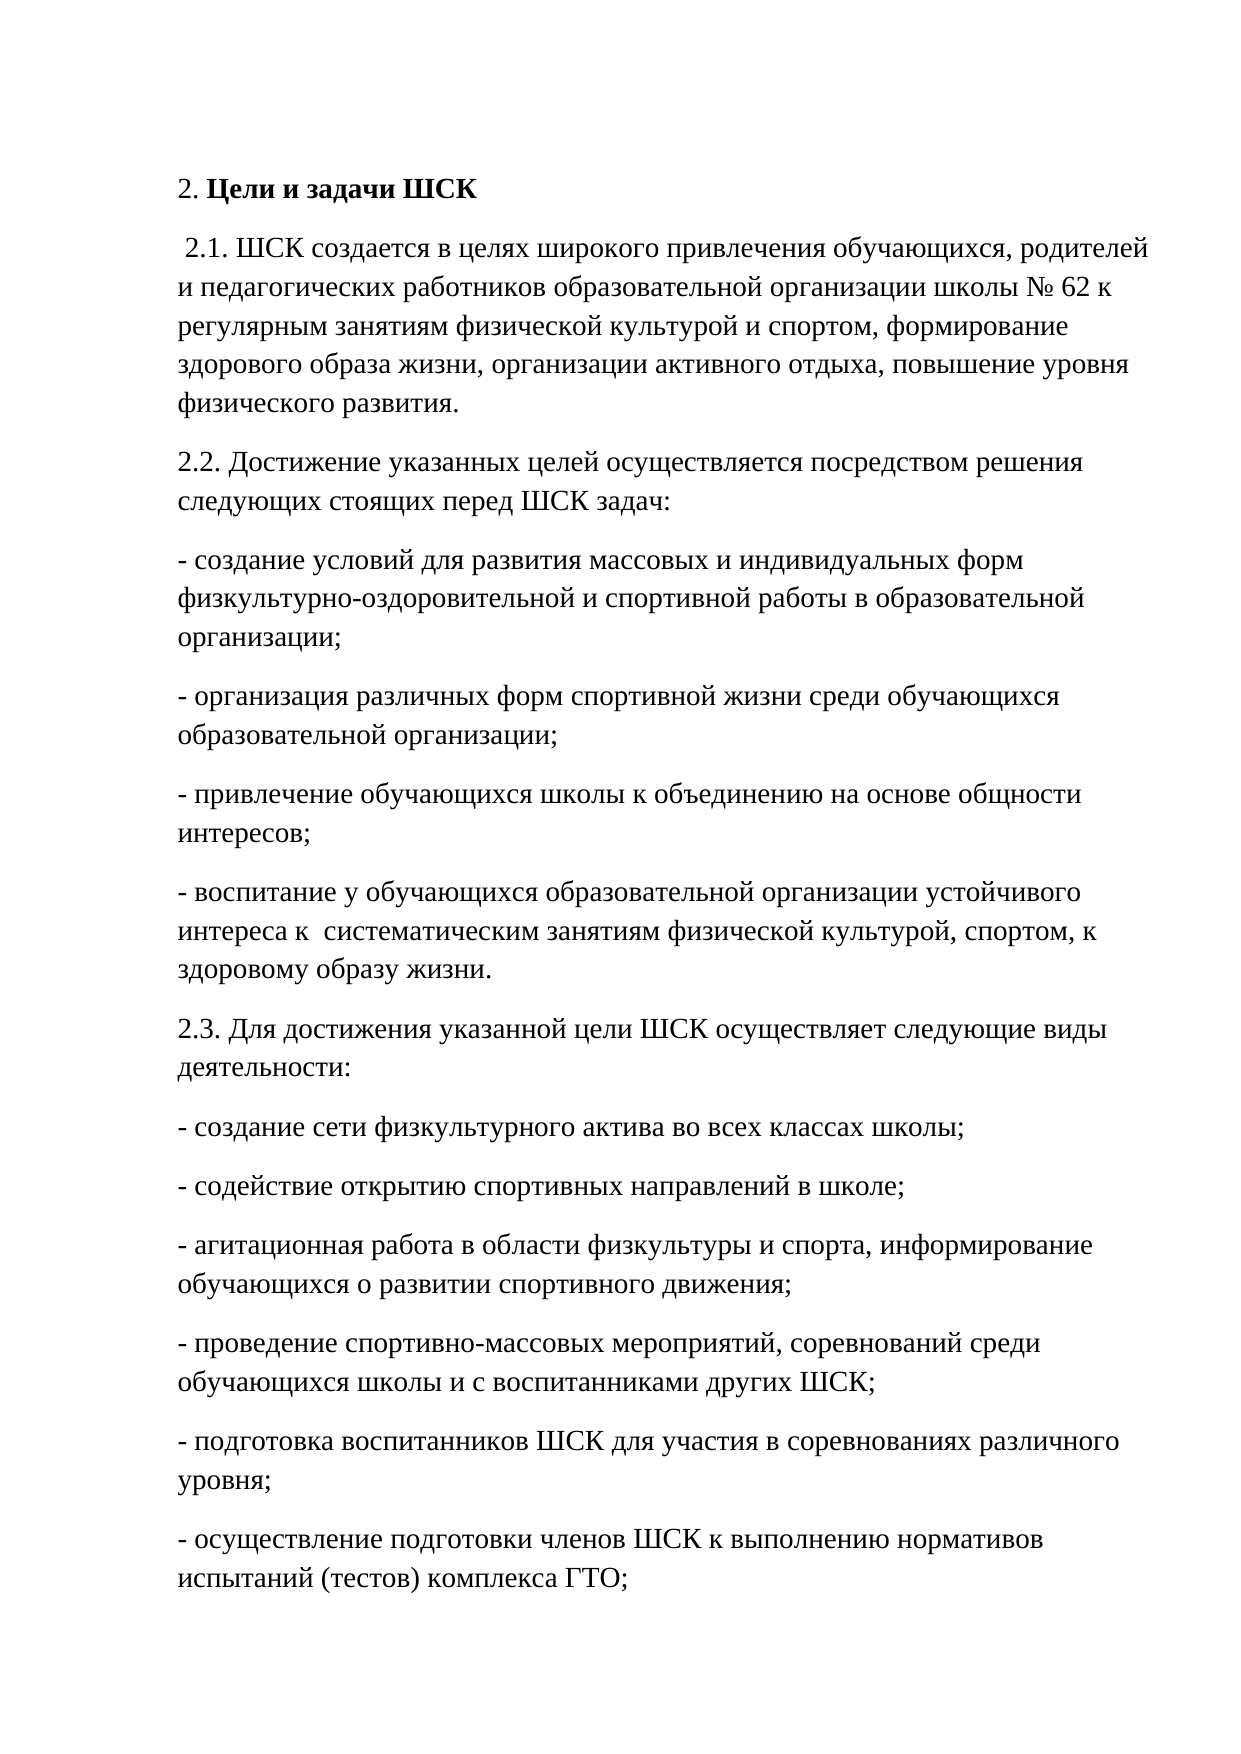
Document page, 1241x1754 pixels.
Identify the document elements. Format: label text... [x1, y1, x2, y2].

text - создание сети физкультурного актива во всех классах школы; [177, 1109, 1152, 1142]
text 2.3. Для достижения указанной цели ШСК осуществляет следующие виды деятельности: [177, 1011, 1152, 1083]
text - воспитание у обучающихся образовательной организации устойчивого интереса к систематическим занятиям физической культурой, спортом, к здоровому образу жизни. [177, 874, 1152, 985]
text 2.2. Достижение указанных целей осуществляется посредством решения следующих стоящих перед ШСК задач: [177, 444, 1152, 516]
text - проведение спортивно-массовых мероприятий, соревнований среди обучающихся школы и с воспитанниками других ШСК; [177, 1325, 1152, 1397]
text - подготовка воспитанников ШСК для участия в соревнованиях различного уровня; [177, 1423, 1152, 1495]
text - осуществление подготовки членов ШСК к выполнению нормативов испытаний (тестов) комплекса ГТО; [177, 1521, 1152, 1593]
text - агитационная работа в области физкультуры и спорта, информирование обучающихся о развитии спортивного движения; [177, 1227, 1152, 1299]
text - содействие открытию спортивных направлений в школе; [177, 1168, 1152, 1202]
text 2. Цели и задачи ШСК [177, 171, 1152, 205]
text - организация различных форм спортивной жизни среди обучающихся образовательной организации; [177, 678, 1152, 751]
text - создание условий для развития массовых и индивидуальных форм физкультурно-оздоровительной и спортивной работы в образовательной организации; [177, 542, 1152, 653]
text - привлечение обучающихся школы к объединению на основе общности интересов; [177, 776, 1152, 848]
text 2.1. ШСК создается в целях широкого привлечения обучающихся, родителей и педагогических работников образовательной организации школы № 62 к регулярным занятиям физической культурой и спортом, формирование здорового образа жизни, организации активного отдыха, повышение уровня физического развития. [177, 231, 1152, 418]
